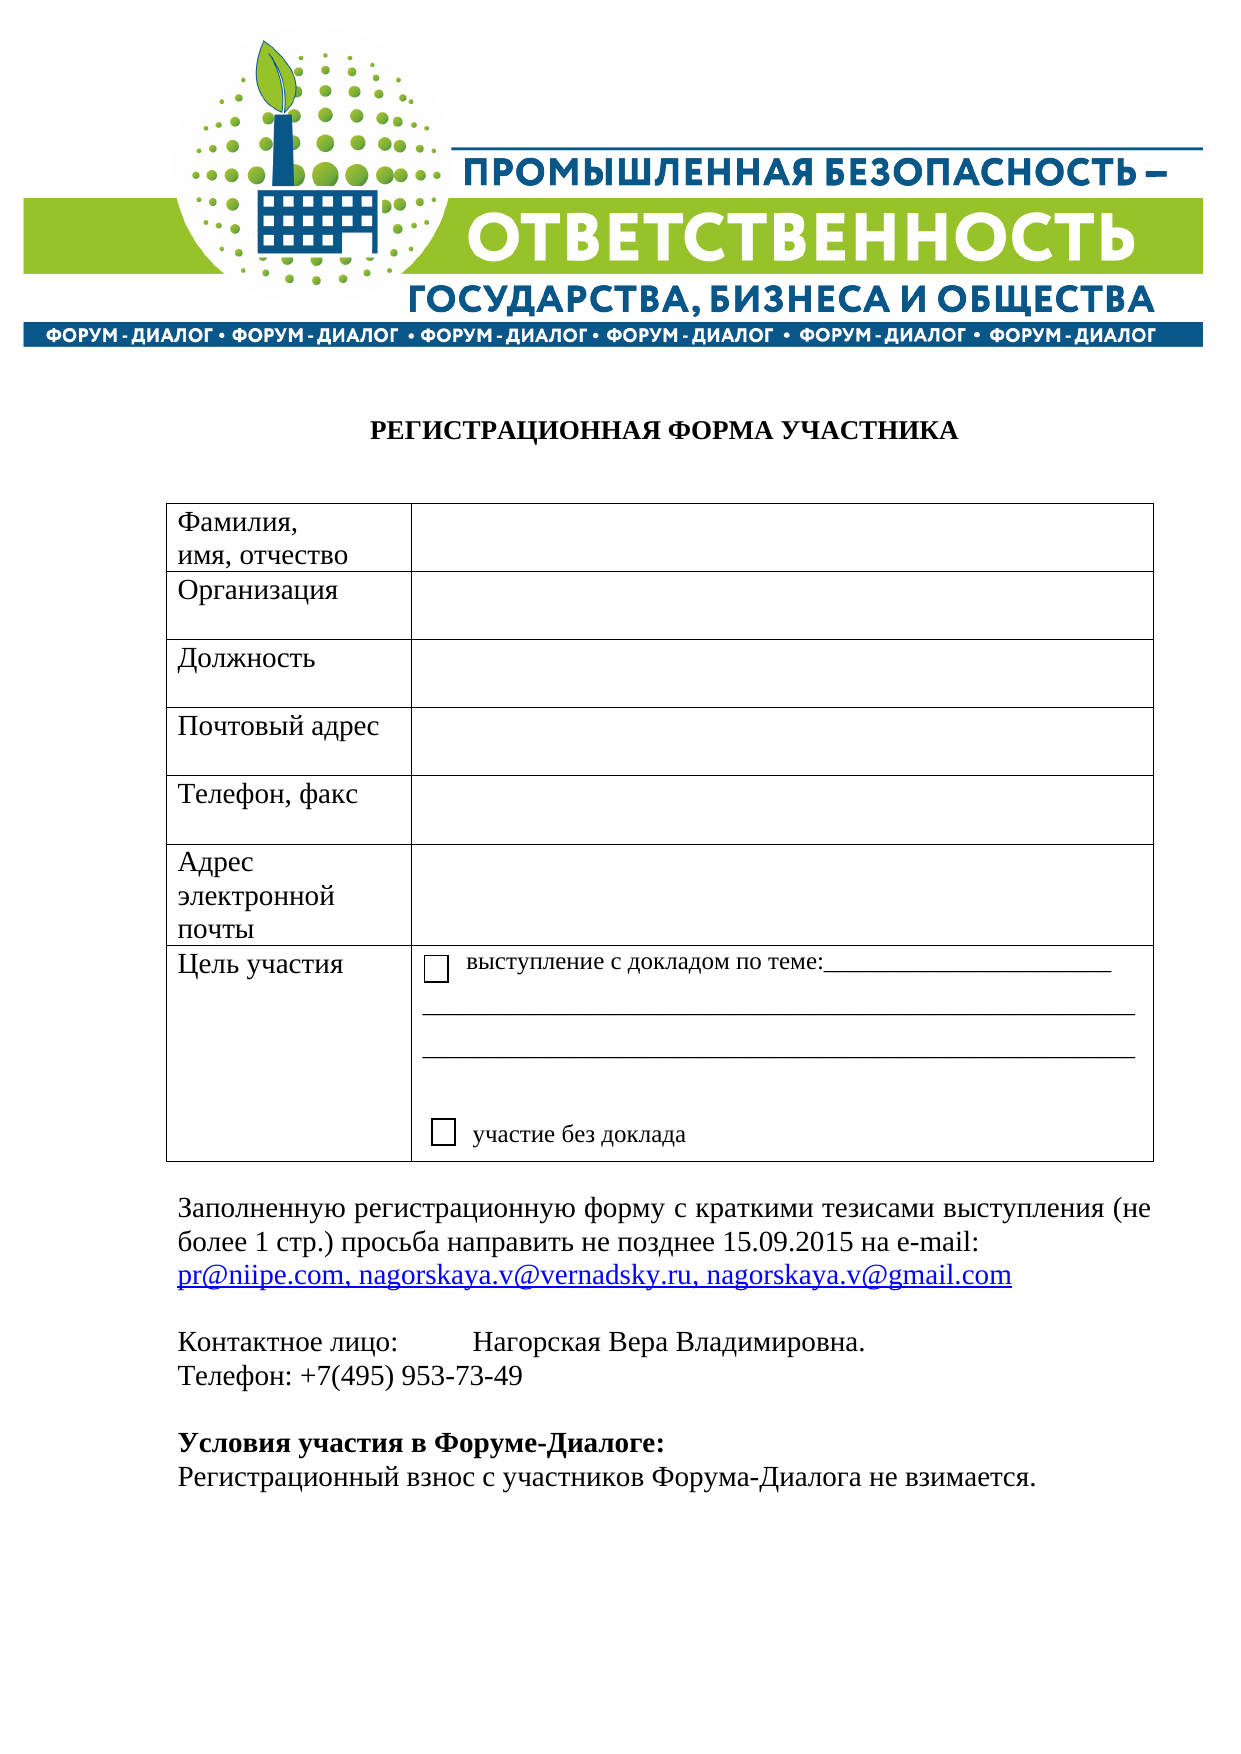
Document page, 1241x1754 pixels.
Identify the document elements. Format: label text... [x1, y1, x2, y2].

table_cell [412, 845, 1153, 945]
text pr@niipe.com, nagorskaya.v@vernadsky.ru, nagorskaya.v@gmail.com [177, 1257, 1152, 1291]
table_header [412, 504, 1153, 571]
text Условия участия в Форуме-Диалоге: [177, 1425, 1152, 1459]
table_cell [412, 708, 1153, 775]
table_header Фамилия, имя, отчество [167, 504, 411, 571]
table_cell ⁯ выступление с докладом по теме:_______________________ _________________________________________________________ _________________________________________________________ ⁯ участие без доклада [412, 946, 1153, 1161]
text Заполненную регистрационную форму c краткими тезисами выступления (не более 1 стр.) просьба направить не позднее 15.09.2015 на e-mail: [177, 1190, 1152, 1257]
text Контактное лицо: Нагорская Вера Владимировна. [177, 1324, 1152, 1358]
table_cell Должность [167, 640, 411, 707]
picture [23, 26, 1203, 347]
table_cell Цель участия [167, 946, 411, 1161]
table_cell Почтовый адрес [167, 708, 411, 775]
text РЕГИСТРАЦИОННАЯ ФОРМА УЧАСТНИКА [177, 414, 1152, 445]
text Телефон: +7(495) 953-73-49 [177, 1358, 1152, 1392]
table_cell Адрес электронной почты [167, 845, 411, 945]
text Регистрационный взнос с участников Форума-Диалога не взимается. [177, 1459, 1152, 1492]
table_cell [412, 572, 1153, 639]
table_cell Организация [167, 572, 411, 639]
table_cell [412, 776, 1153, 843]
table_cell [412, 640, 1153, 707]
table_cell Телефон, факс [167, 776, 411, 843]
